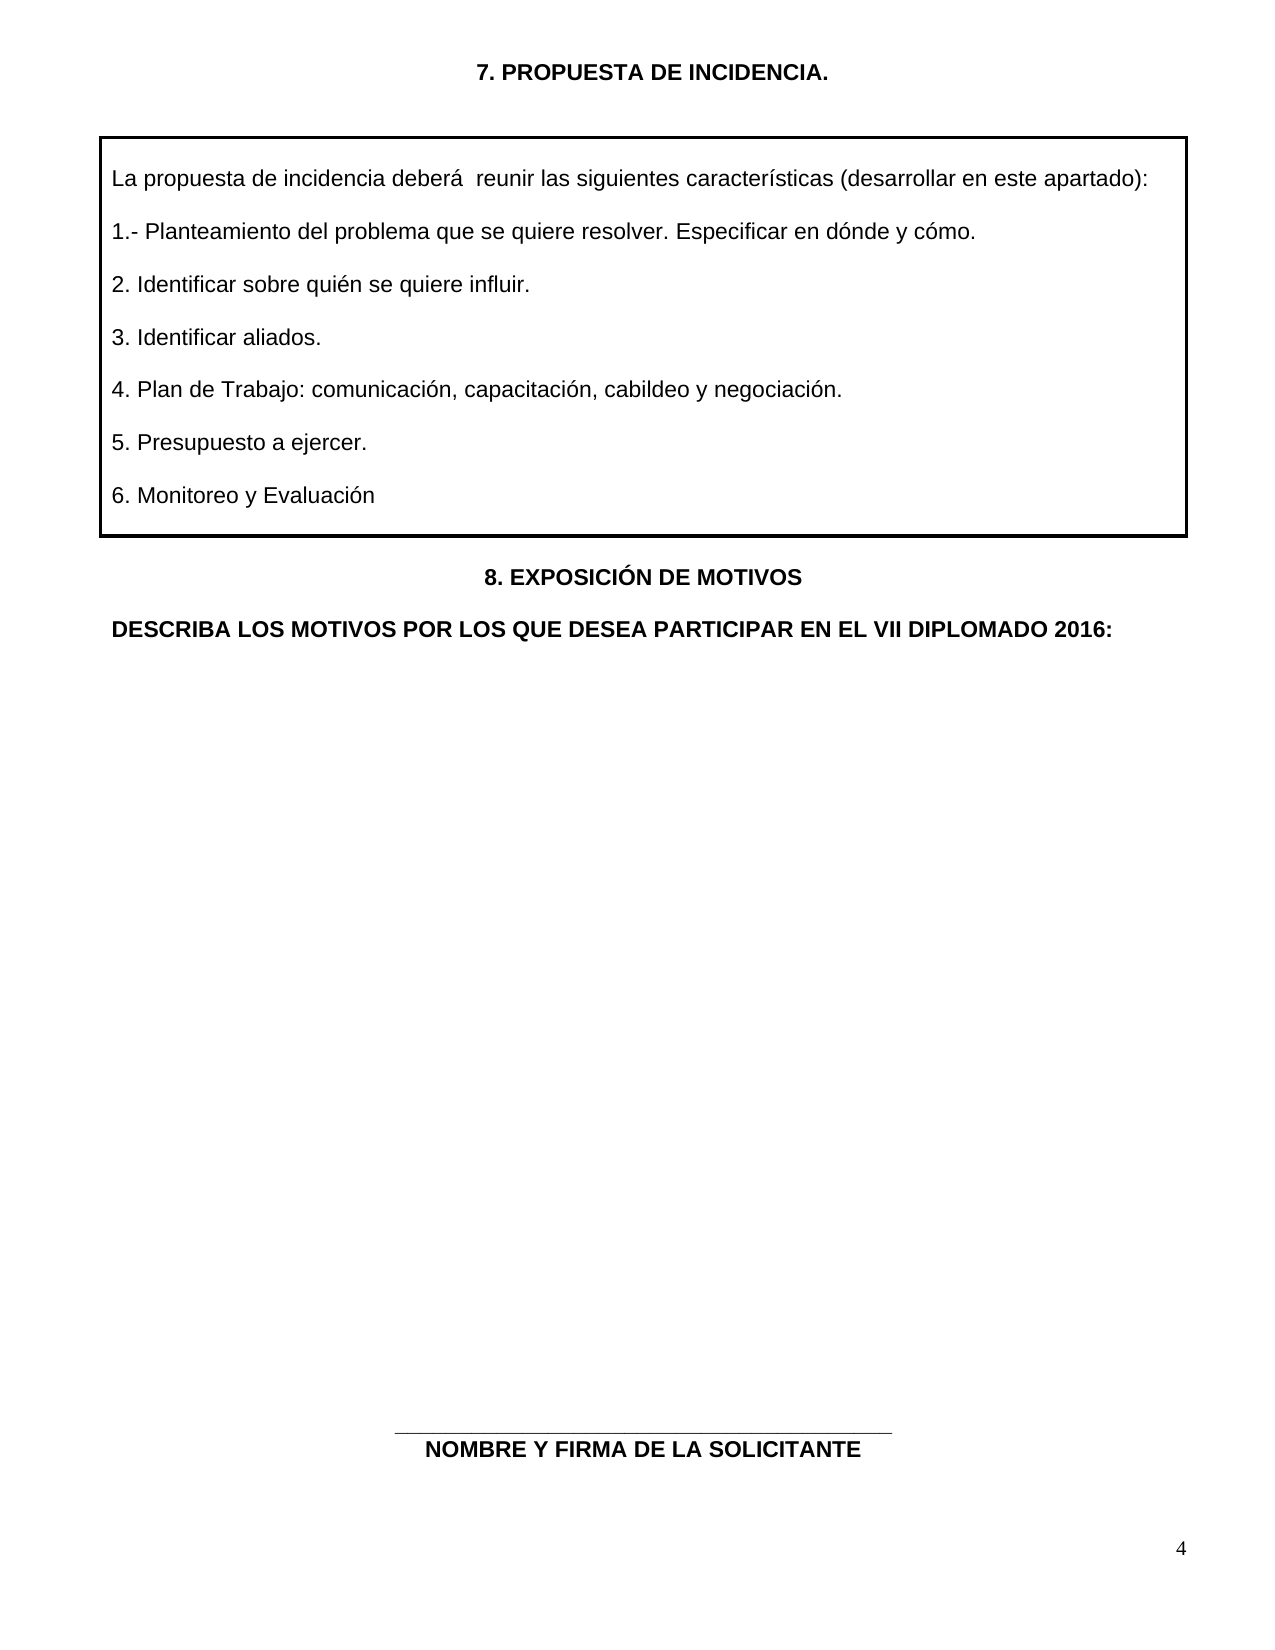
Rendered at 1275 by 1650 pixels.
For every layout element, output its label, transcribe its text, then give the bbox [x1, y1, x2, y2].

subtitle 7. PROPUESTA DE INCIDENCIA. [118, 59, 1186, 85]
table_header La propuesta de incidencia deberá reunir las siguientes características (desarrollar en este apartado): 1.- Planteamiento del problema que se quiere resolver. Especificar en dónde y cómo. 2. Identificar sobre quién se quiere influir. 3. Identificar aliados. 4. Plan de Trabajo: comunicación, capacitación, cabildeo y negociación. 5. Presupuesto a ejercer. 6. Monitoreo y Evaluación [102, 139, 1185, 534]
table_cell 8. EXPOSICIÓN DE MOTIVOS DESCRIBA LOS MOTIVOS POR LOS QUE DESEA PARTICIPAR EN EL VII DIPLOMADO 2016: _______________________________________ NOMBRE Y FIRMA DE LA SOLICITANTE [100, 538, 1186, 1462]
